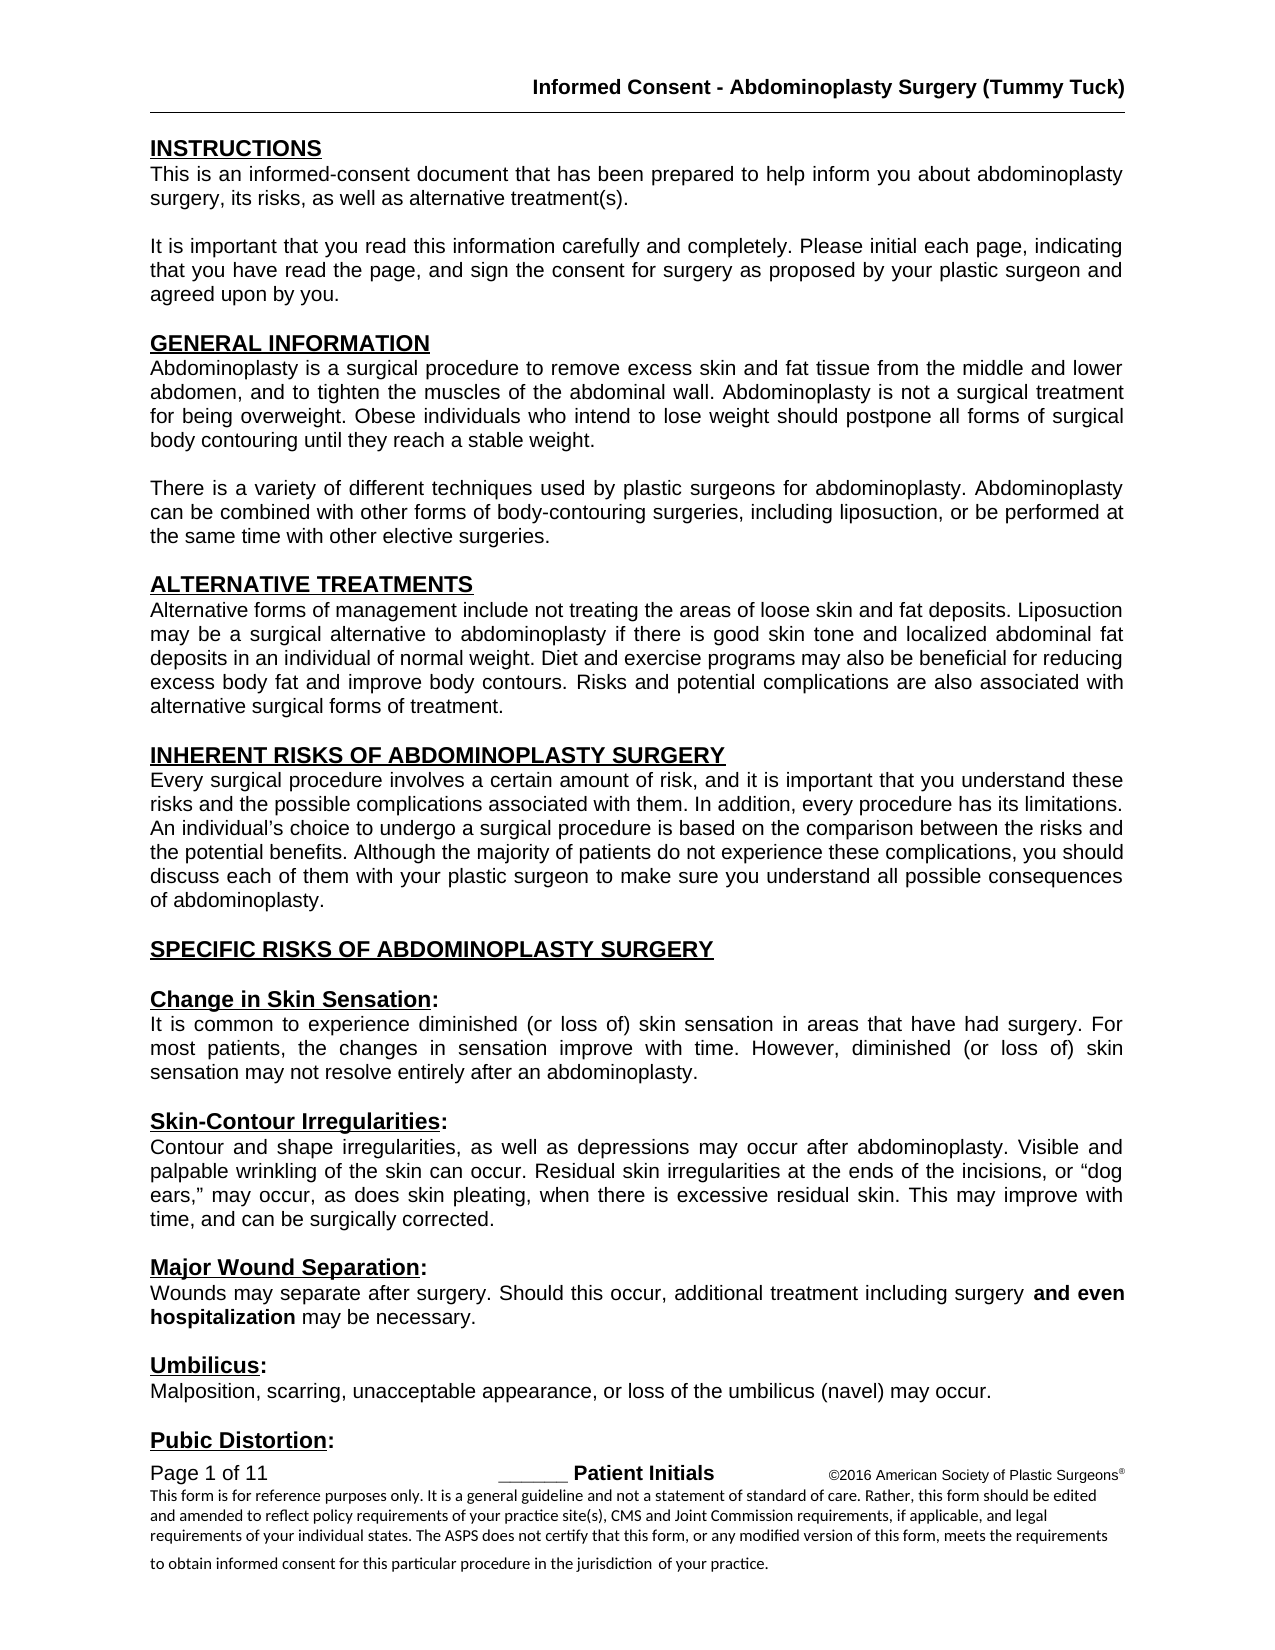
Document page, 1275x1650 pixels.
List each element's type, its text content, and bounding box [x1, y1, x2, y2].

text Abdominoplasty is a surgical procedure to remove excess skin and fat tissue from the middle and lower abdomen, and to tighten the muscles of the abdominal wall. Abdominoplasty is not a surgical treatment for being overweight. Obese individuals who intend to lose weight should postpone all forms of surgical body contouring until they reach a stable weight. [150, 356, 1125, 452]
text Major Wound Separation: [150, 1254, 1125, 1281]
text Umbilicus: [150, 1352, 1125, 1379]
text It is common to experience diminished (or loss of) skin sensation in areas that have had surgery. For most patients, the changes in sensation improve with time. However, diminished (or loss of) skin sensation may not resolve entirely after an abdominoplasty. [150, 1012, 1125, 1084]
text Alternative forms of management include not treating the areas of loose skin and fat deposits. Liposuction may be a surgical alternative to abdominoplasty if there is good skin tone and localized abdominal fat deposits in an individual of normal weight. Diet and exercise programs may also be beneficial for reducing excess body fat and improve body contours. Risks and potential complications are also associated with alternative surgical forms of treatment. [150, 598, 1125, 718]
text Every surgical procedure involves a certain amount of risk, and it is important that you understand these risks and the possible complications associated with them. In addition, every procedure has its limitations. An individual’s choice to undergo a surgical procedure is based on the comparison between the risks and the potential benefits. Although the majority of patients do not experience these complications, you should discuss each of them with your plastic surgeon to make sure you understand all possible consequences of abdominoplasty. [150, 768, 1125, 912]
text Change in Skin Sensation: [150, 986, 1125, 1012]
text INSTRUCTIONS [150, 135, 1125, 162]
text This is an informed-consent document that has been prepared to help inform you about abdominoplasty surgery, its risks, as well as alternative treatment(s). [150, 162, 1125, 210]
text Pubic Distortion: [150, 1427, 1125, 1453]
text It is important that you read this information carefully and completely. Please initial each page, indicating that you have read the page, and sign the consent for surgery as proposed by your plastic surgeon and agreed upon by you. [150, 234, 1125, 306]
text SPECIFIC RISKS OF ABDOMINOPLASTY SURGERY [150, 936, 1125, 962]
text There is a variety of different techniques used by plastic surgeons for abdominoplasty. Abdominoplasty can be combined with other forms of body-contouring surgeries, including liposuction, or be performed at the same time with other elective surgeries. [150, 476, 1125, 547]
text ALTERNATIVE TREATMENTS [150, 571, 1125, 598]
text Contour and shape irregularities, as well as depressions may occur after abdominoplasty. Visible and palpable wrinkling of the skin can occur. Residual skin irregularities at the ends of the incisions, or “dog ears,” may occur, as does skin pleating, when there is excessive residual skin. This may improve with time, and can be surgically corrected. [150, 1134, 1125, 1230]
text Malposition, scarring, unacceptable appearance, or loss of the umbilicus (navel) may occur. [150, 1379, 1125, 1403]
text Skin-Contour Irregularities: [150, 1108, 1125, 1134]
text INHERENT RISKS OF ABDOMINOPLASTY SURGERY [150, 742, 1125, 768]
text Wounds may separate after surgery. Should this occur, additional treatment including surgery and even hospitalization may be necessary. [150, 1281, 1125, 1328]
text GENERAL INFORMATION [150, 329, 1125, 356]
